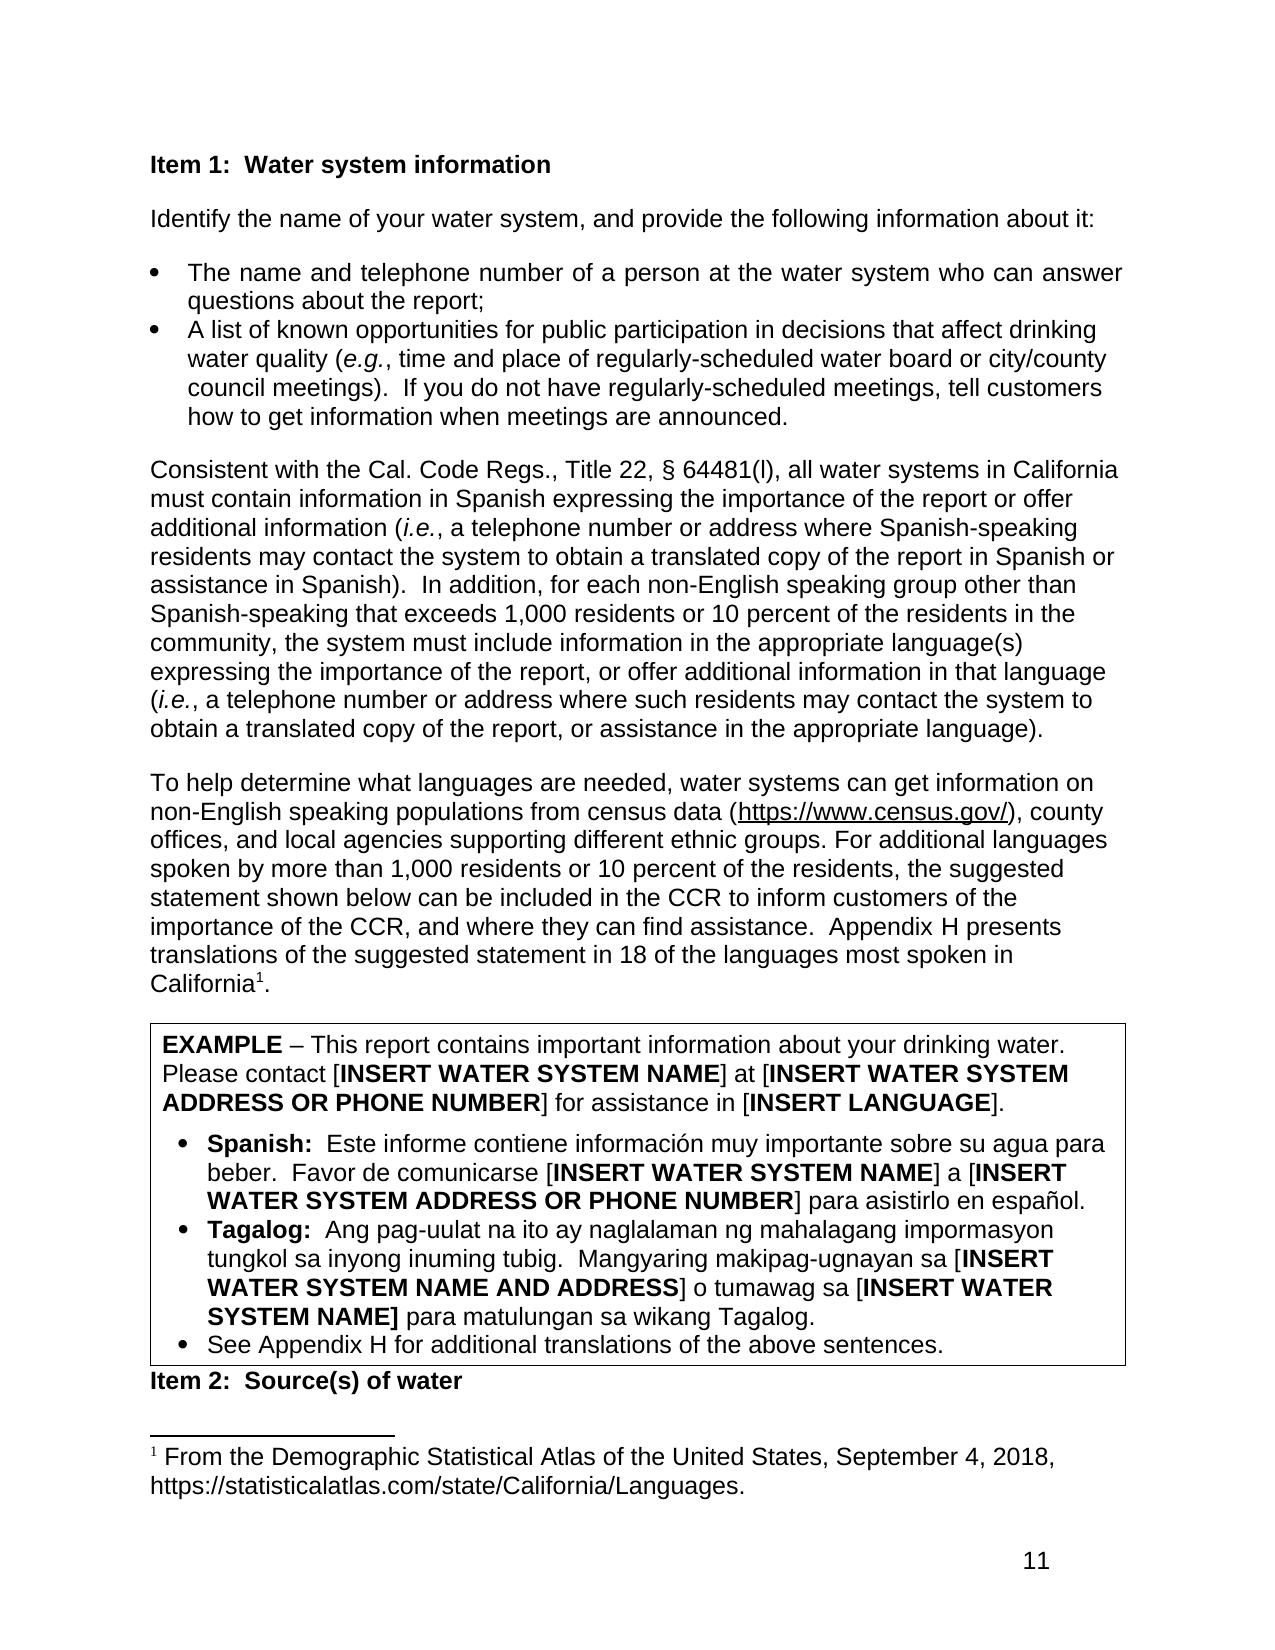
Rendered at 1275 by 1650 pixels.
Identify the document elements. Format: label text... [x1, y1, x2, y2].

text Identify the name of your water system, and provide the following information about it: [150, 204, 1125, 232]
table_header EXAMPLE – This report contains important information about your drinking water. Please contact [INSERT WATER SYSTEM NAME] at [INSERT WATER SYSTEM ADDRESS OR PHONE NUMBER] for assistance in [INSERT LANGUAGE]. Spanish: Este informe contiene información muy importante sobre su agua para beber. Favor de comunicarse [INSERT WATER SYSTEM NAME] a [INSERT WATER SYSTEM ADDRESS OR PHONE NUMBER] para asistirlo en español. Tagalog: Ang pag-uulat na ito ay naglalaman ng mahalagang impormasyon tungkol sa inyong inuming tubig. Mangyaring makipag-ugnayan sa [INSERT WATER SYSTEM NAME AND ADDRESS] o tumawag sa [INSERT WATER SYSTEM NAME] para matulungan sa wikang Tagalog. See Appendix H for additional translations of the above sentences. [151, 1024, 1125, 1365]
text Consistent with the Cal. Code Regs., Title 22, § 64481(l), all water systems in California must contain information in Spanish expressing the importance of the report or offer additional information (i.e., a telephone number or address where Spanish-speaking residents may contact the system to obtain a translated copy of the report in Spanish or assistance in Spanish). In addition, for each non-English speaking group other than Spanish-speaking that exceeds 1,000 residents or 10 percent of the residents in the community, the system must include information in the appropriate language(s) expressing the importance of the report, or offer additional information in that language (i.e., a telephone number or address where such residents may contact the system to obtain a translated copy of the report, or assistance in the appropriate language). [150, 455, 1125, 743]
subtitle Item 2: Source(s) of water [150, 1366, 1125, 1395]
list The name and telephone number of a person at the water system who can answer questions about the report; [150, 257, 1125, 315]
list A list of known opportunities for public participation in decisions that affect drinking water quality (e.g., time and place of regularly-scheduled water board or city/county council meetings). If you do not have regularly-scheduled meetings, tell customers how to get information when meetings are announced. [150, 315, 1125, 430]
text To help determine what languages are needed, water systems can get information on non-English speaking populations from census data (https://www.census.gov/), county offices, and local agencies supporting different ethnic groups. For additional languages spoken by more than 1,000 residents or 10 percent of the residents, the suggested statement shown below can be included in the CCR to inform customers of the importance of the CCR, and where they can find assistance. Appendix H presents translations of the suggested statement in 18 of the languages most spoken in California. [150, 768, 1125, 998]
subtitle Item 1: Water system information [150, 150, 1125, 179]
